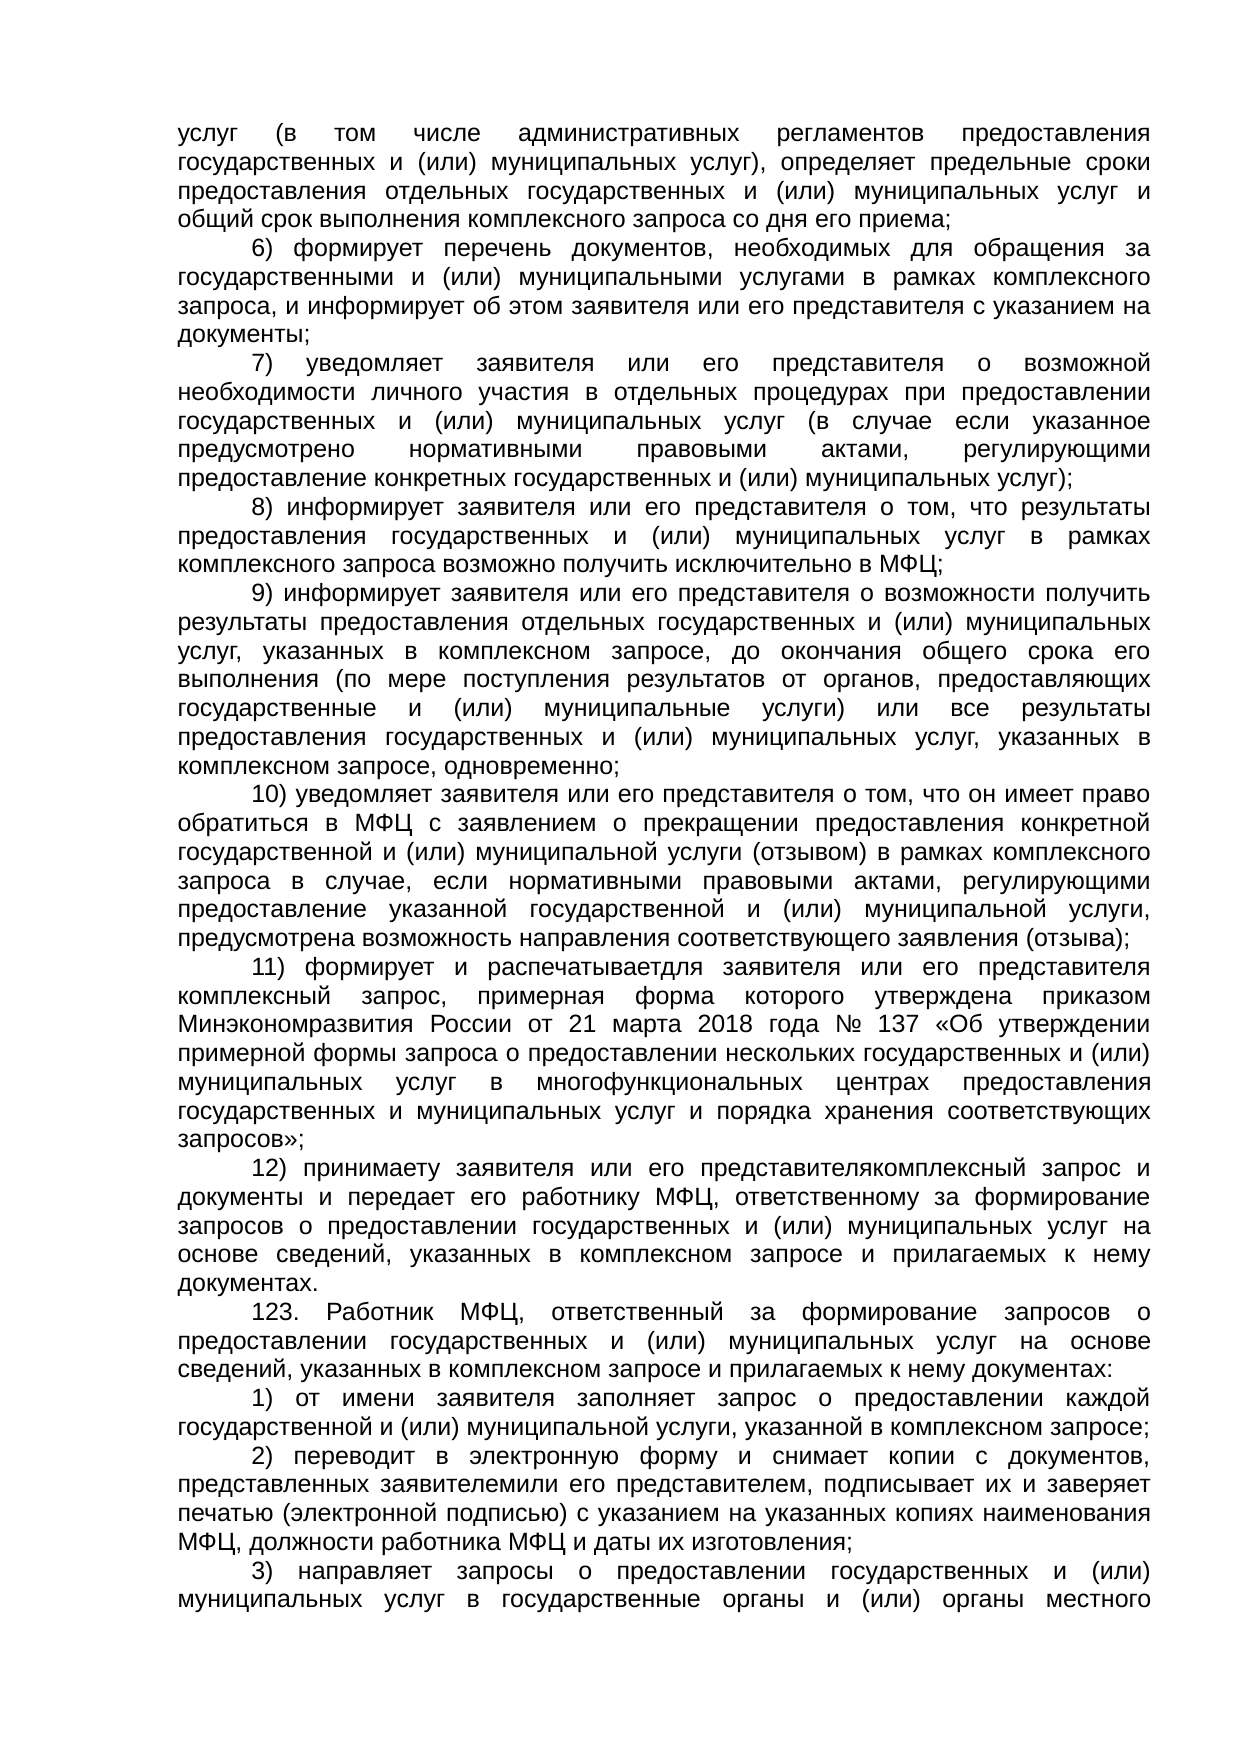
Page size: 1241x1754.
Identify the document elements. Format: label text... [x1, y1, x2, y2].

text 1) от имени заявителя заполняет запрос о предоставлении каждой государственной и (или) муниципальной услуги, указанной в комплексном запросе; [177, 1383, 1152, 1441]
text 12) принимаету заявителя или его представителякомплексный запрос и документы и передает его работнику МФЦ, ответственному за формирование запросов о предоставлении государственных и (или) муниципальных услуг на основе сведений, указанных в комплексном запросе и прилагаемых к нему документах. [177, 1153, 1152, 1297]
text 9) информирует заявителя или его представителя о возможности получить результаты предоставления отдельных государственных и (или) муниципальных услуг, указанных в комплексном запросе, до окончания общего срока его выполнения (по мере поступления результатов от органов, предоставляющих государственные и (или) муниципальные услуги) или все результаты предоставления государственных и (или) муниципальных услуг, указанных в комплексном запросе, одновременно; [177, 578, 1152, 779]
text 2) переводит в электронную форму и снимает копии с документов, представленных заявителемили его представителем, подписывает их и заверяет печатью (электронной подписью) с указанием на указанных копиях наименования МФЦ, должности работника МФЦ и даты их изготовления; [177, 1441, 1152, 1556]
text 7) уведомляет заявителя или его представителя о возможной необходимости личного участия в отдельных процедурах при предоставлении государственных и (или) муниципальных услуг (в случае если указанное предусмотрено нормативными правовыми актами, регулирующими предоставление конкретных государственных и (или) муниципальных услуг); [177, 348, 1152, 492]
text 6) формирует перечень документов, необходимых для обращения за государственными и (или) муниципальными услугами в рамках комплексного запроса, и информирует об этом заявителя или его представителя с указанием на документы; [177, 233, 1152, 348]
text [177, 1556, 1152, 1613]
text 10) уведомляет заявителя или его представителя о том, что он имеет право обратиться в МФЦ с заявлением о прекращении предоставления конкретной государственной и (или) муниципальной услуги (отзывом) в рамках комплексного запроса в случае, если нормативными правовыми актами, регулирующими предоставление указанной государственной и (или) муниципальной услуги, предусмотрена возможность направления соответствующего заявления (отзыва); [177, 779, 1152, 952]
text 8) информирует заявителя или его представителя о том, что результаты предоставления государственных и (или) муниципальных услуг в рамках комплексного запроса возможно получить исключительно в МФЦ; [177, 492, 1152, 578]
text 123. Работник МФЦ, ответственный за формирование запросов о предоставлении государственных и (или) муниципальных услуг на основе сведений, указанных в комплексном запросе и прилагаемых к нему документах: [177, 1297, 1152, 1383]
text 11) формирует и распечатываетдля заявителя или его представителя комплексный запрос, примерная форма которого утверждена приказом Минэкономразвития России от 21 марта 2018 года № 137 «Об утверждении примерной формы запроса о предоставлении нескольких государственных и (или) муниципальных услуг в многофункциональных центрах предоставления государственных и муниципальных услуг и порядка хранения соответствующих запросов»; [177, 952, 1152, 1153]
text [177, 118, 1152, 233]
